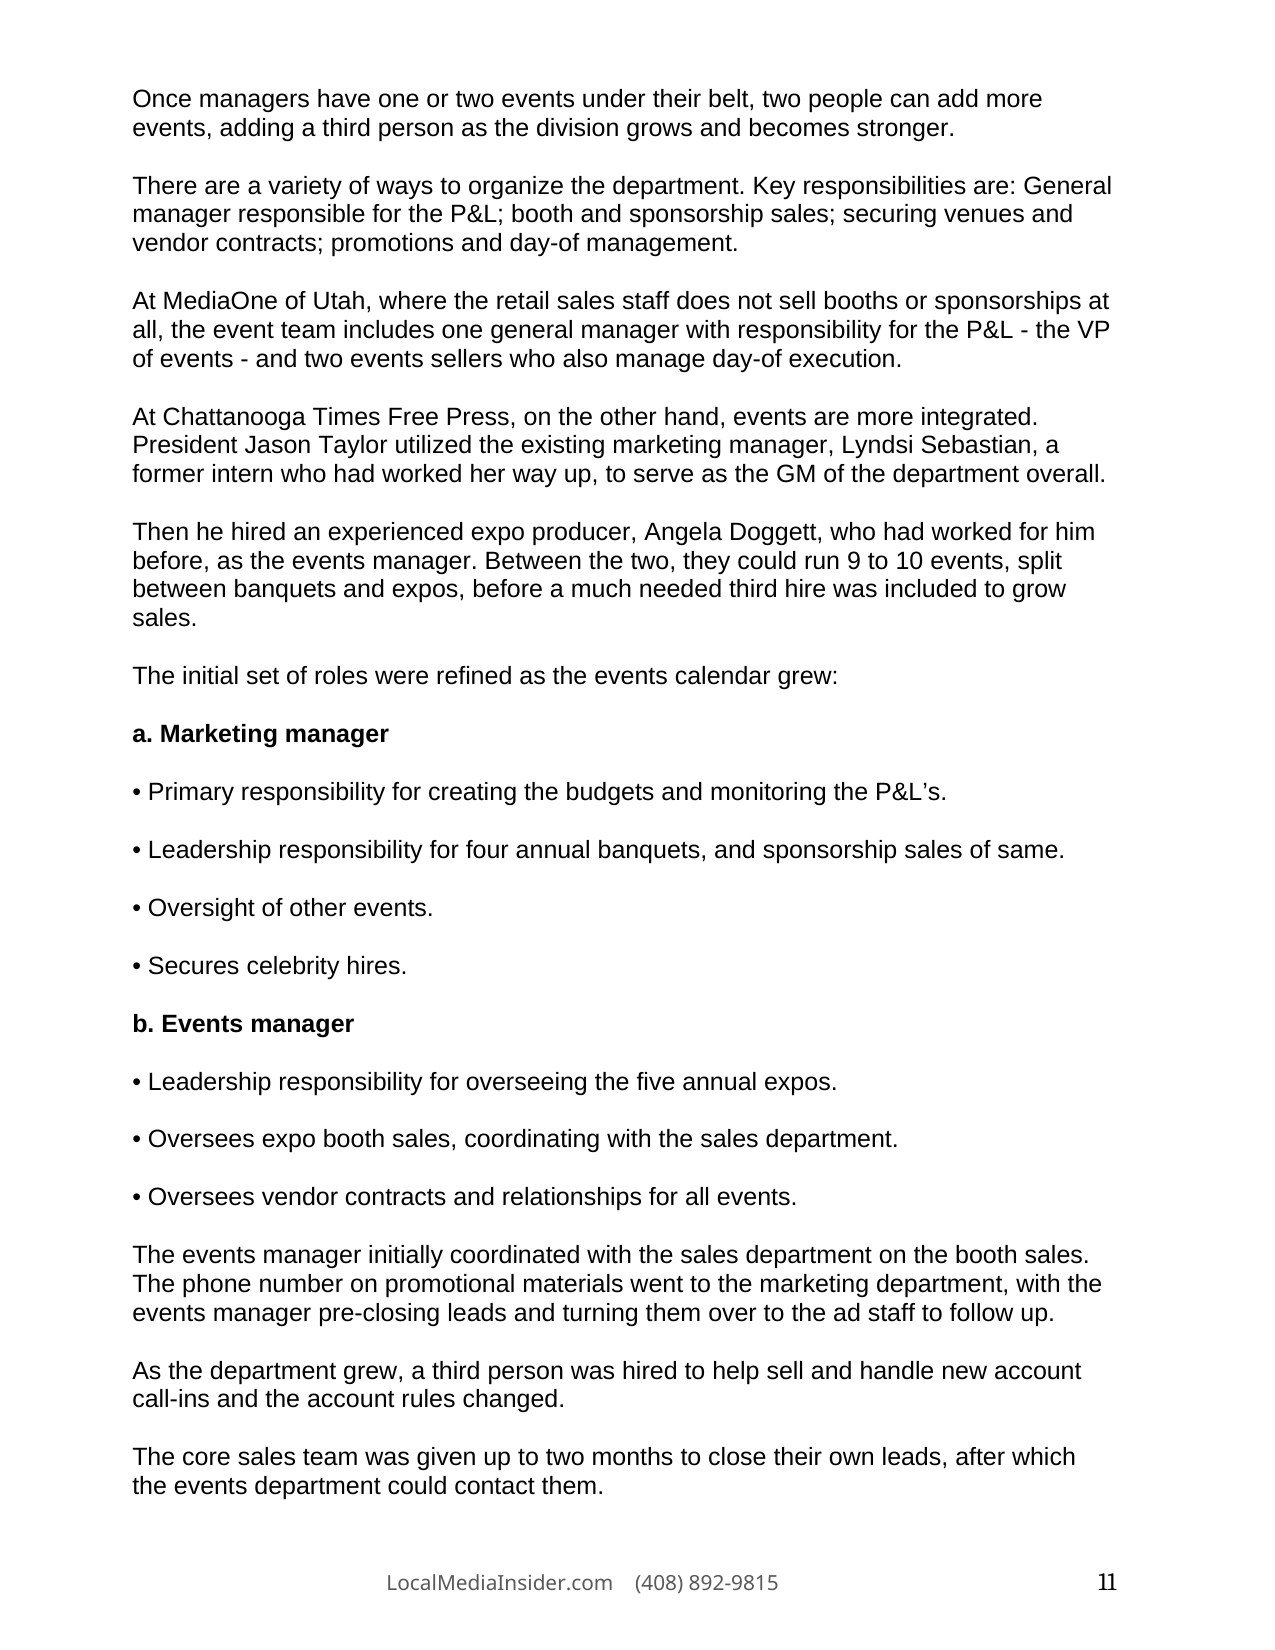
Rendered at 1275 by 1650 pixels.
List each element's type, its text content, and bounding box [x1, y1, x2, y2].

text The initial set of roles were refined as the events calendar grew: [132, 661, 1116, 690]
text The core sales team was given up to two months to close their own leads, after which the events department could contact them. [132, 1442, 1116, 1500]
text • Oversees expo booth sales, coordinating with the sales department. [132, 1124, 1116, 1153]
text Once managers have one or two events under their belt, two people can add more events, adding a third person as the division grows and becomes stronger. [132, 84, 1116, 141]
text • Secures celebrity hires. [132, 951, 1116, 979]
text At MediaOne of Utah, where the retail sales staff does not sell booths or sponsorships at all, the event team includes one general manager with responsibility for the P&L - the VP of events - and two events sellers who also manage day-of execution. [132, 286, 1116, 372]
text • Leadership responsibility for overseeing the five annual expos. [132, 1066, 1116, 1095]
text At Chattanooga Times Free Press, on the other hand, events are more integrated. President Jason Taylor utilized the existing marketing manager, Lyndsi Sebastian, a former intern who had worked her way up, to serve as the GM of the department overall. [132, 401, 1116, 488]
text Then he hired an experienced expo producer, Angela Doggett, who had worked for him before, as the events manager. Between the two, they could run 9 to 10 events, split between banquets and expos, before a much needed third hire was included to grow sales. [132, 517, 1116, 632]
text The events manager initially coordinated with the sales department on the booth sales. The phone number on promotional materials went to the marketing department, with the events manager pre-closing leads and turning them over to the ad staff to follow up. [132, 1240, 1116, 1326]
text • Oversight of other events. [132, 893, 1116, 921]
text • Oversees vendor contracts and relationships for all events. [132, 1182, 1116, 1211]
text As the department grew, a third person was hired to help sell and handle new account call-ins and the account rules changed. [132, 1356, 1116, 1413]
text • Leadership responsibility for four annual banquets, and sponsorship sales of same. [132, 835, 1116, 863]
text • Primary responsibility for creating the budgets and monitoring the P&L’s. [132, 777, 1116, 806]
text b. Events manager [132, 1008, 1116, 1037]
text a. Marketing manager [132, 719, 1116, 748]
text There are a variety of ways to organize the department. Key responsibilities are: General manager responsible for the P&L; booth and sponsorship sales; securing venues and vendor contracts; promotions and day-of management. [132, 171, 1116, 257]
